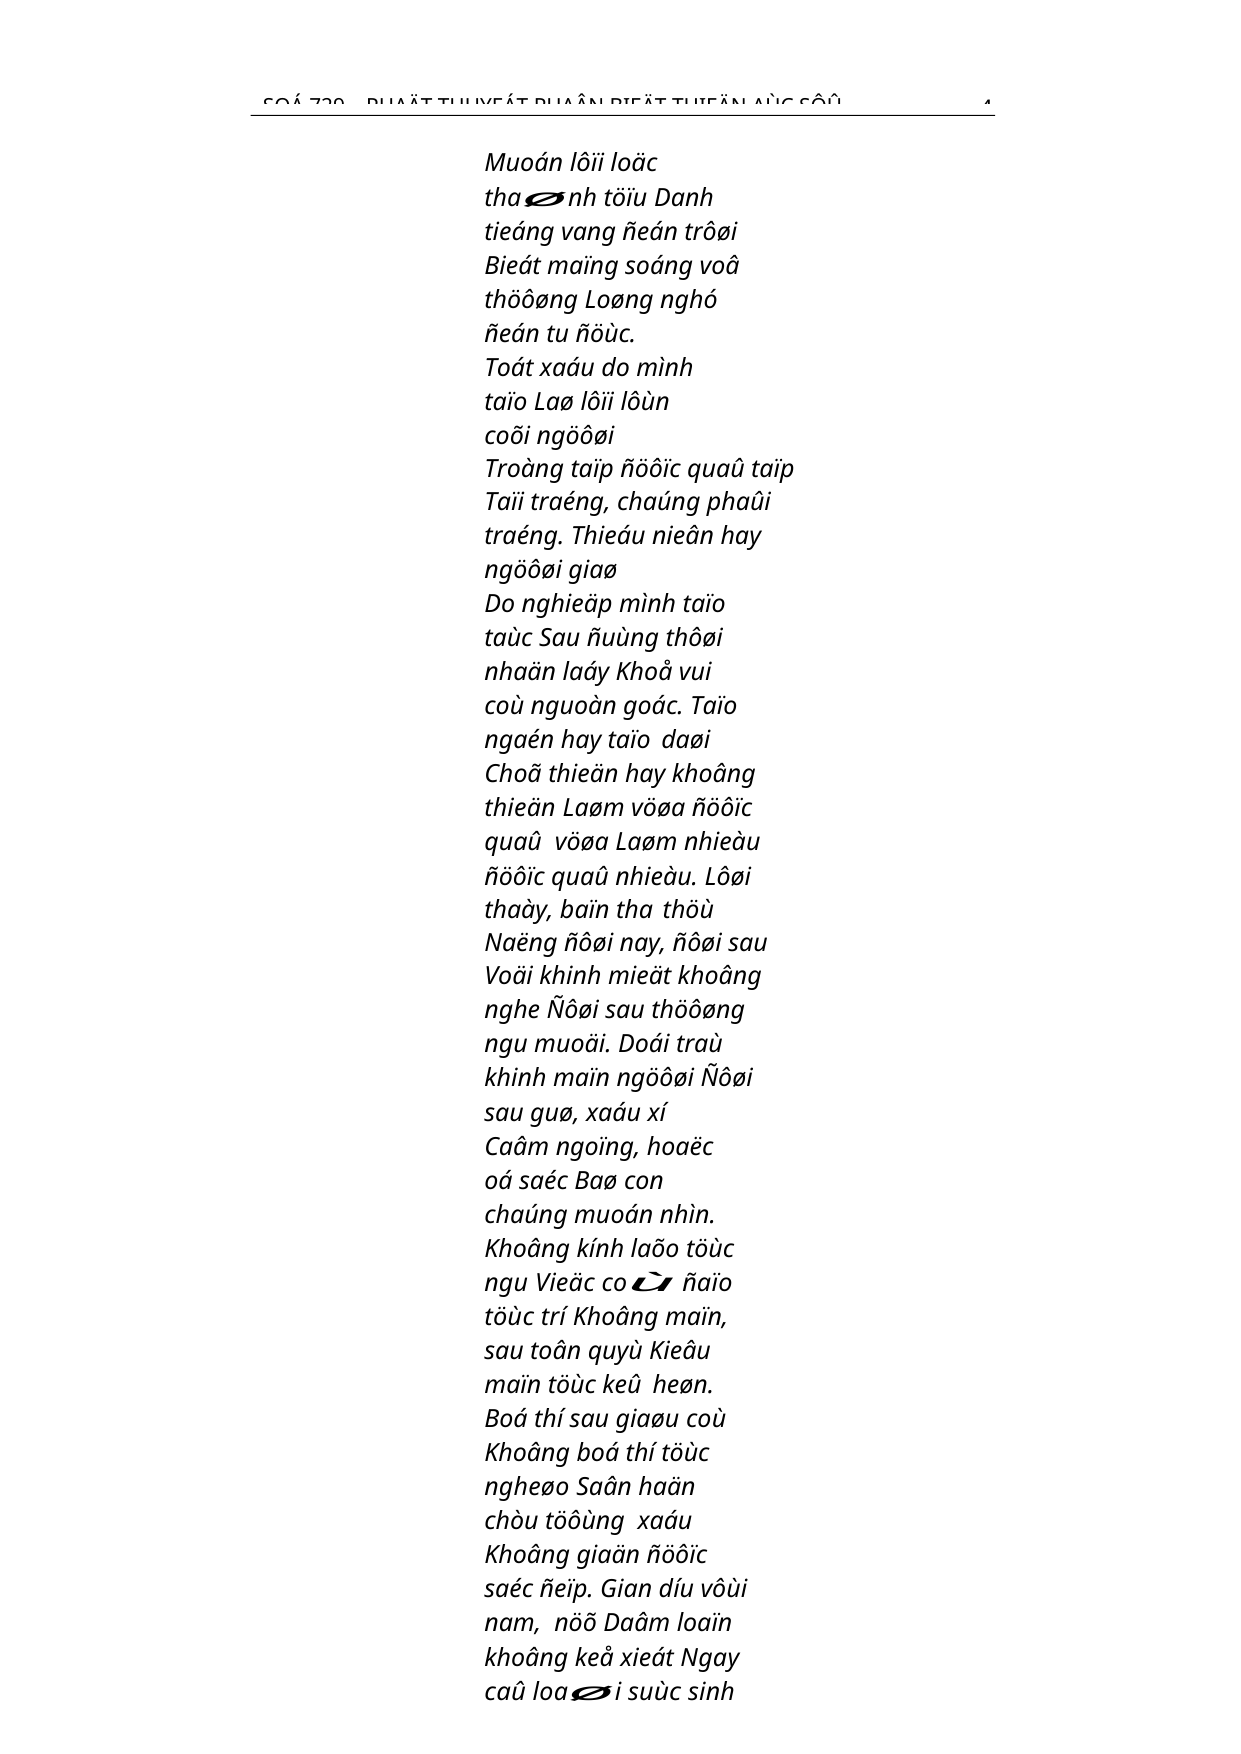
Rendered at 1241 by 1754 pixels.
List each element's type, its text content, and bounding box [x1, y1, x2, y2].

text Naëng ñôøi nay, ñôøi sau [484, 926, 1065, 958]
text Choã thieän hay khoâng thieän Laøm vöøa ñöôïc quaû vöøa Laøm nhieàu ñöôïc quaû nhieàu. Lôøi thaày, baïn tha thöù [484, 756, 765, 926]
text Toát xaáu do mình taïo Laø lôïi lôùn coõi ngöôøi [484, 349, 699, 452]
text Muoán lôïi loäc thaønh töïu Danh tieáng vang ñeán trôøi Bieát maïng soáng voâ thöôøng Loøng nghó ñeán tu ñöùc. [484, 145, 769, 349]
text Boá thí sau giaøu coù Khoâng boá thí töùc ngheøo Saân haän chòu töôùng xaáu [484, 1401, 733, 1537]
text Do nghieäp mình taïo taùc Sau ñuùng thôøi nhaän laáy Khoå vui coù nguoàn goác. Taïo ngaén hay taïo daøi [484, 586, 746, 756]
text Taïi traéng, chaúng phaûi traéng. Thieáu nieân hay ngöôøi giaø [484, 483, 784, 586]
text Troàng taïp ñöôïc quaû taïp [484, 452, 1065, 483]
text Caâm ngoïng, hoaëc oá saéc Baø con chaúng muoán nhìn. Khoâng kính laõo töùc ngu Vieäc coù ñaïo töùc trí Khoâng maïn, sau toân quyù Kieâu maïn töùc keû heøn. [484, 1128, 747, 1401]
text Khoâng giaän ñöôïc saéc ñeïp. Gian díu vôùi nam, nöõ Daâm loaïn khoâng keå xieát Ngay caû loaøi suùc sinh [484, 1537, 753, 1707]
text Voäi khinh mieät khoâng nghe Ñôøi sau thöôøng ngu muoäi. Doái traù khinh maïn ngöôøi Ñôøi sau guø, xaáu xí [484, 958, 769, 1128]
